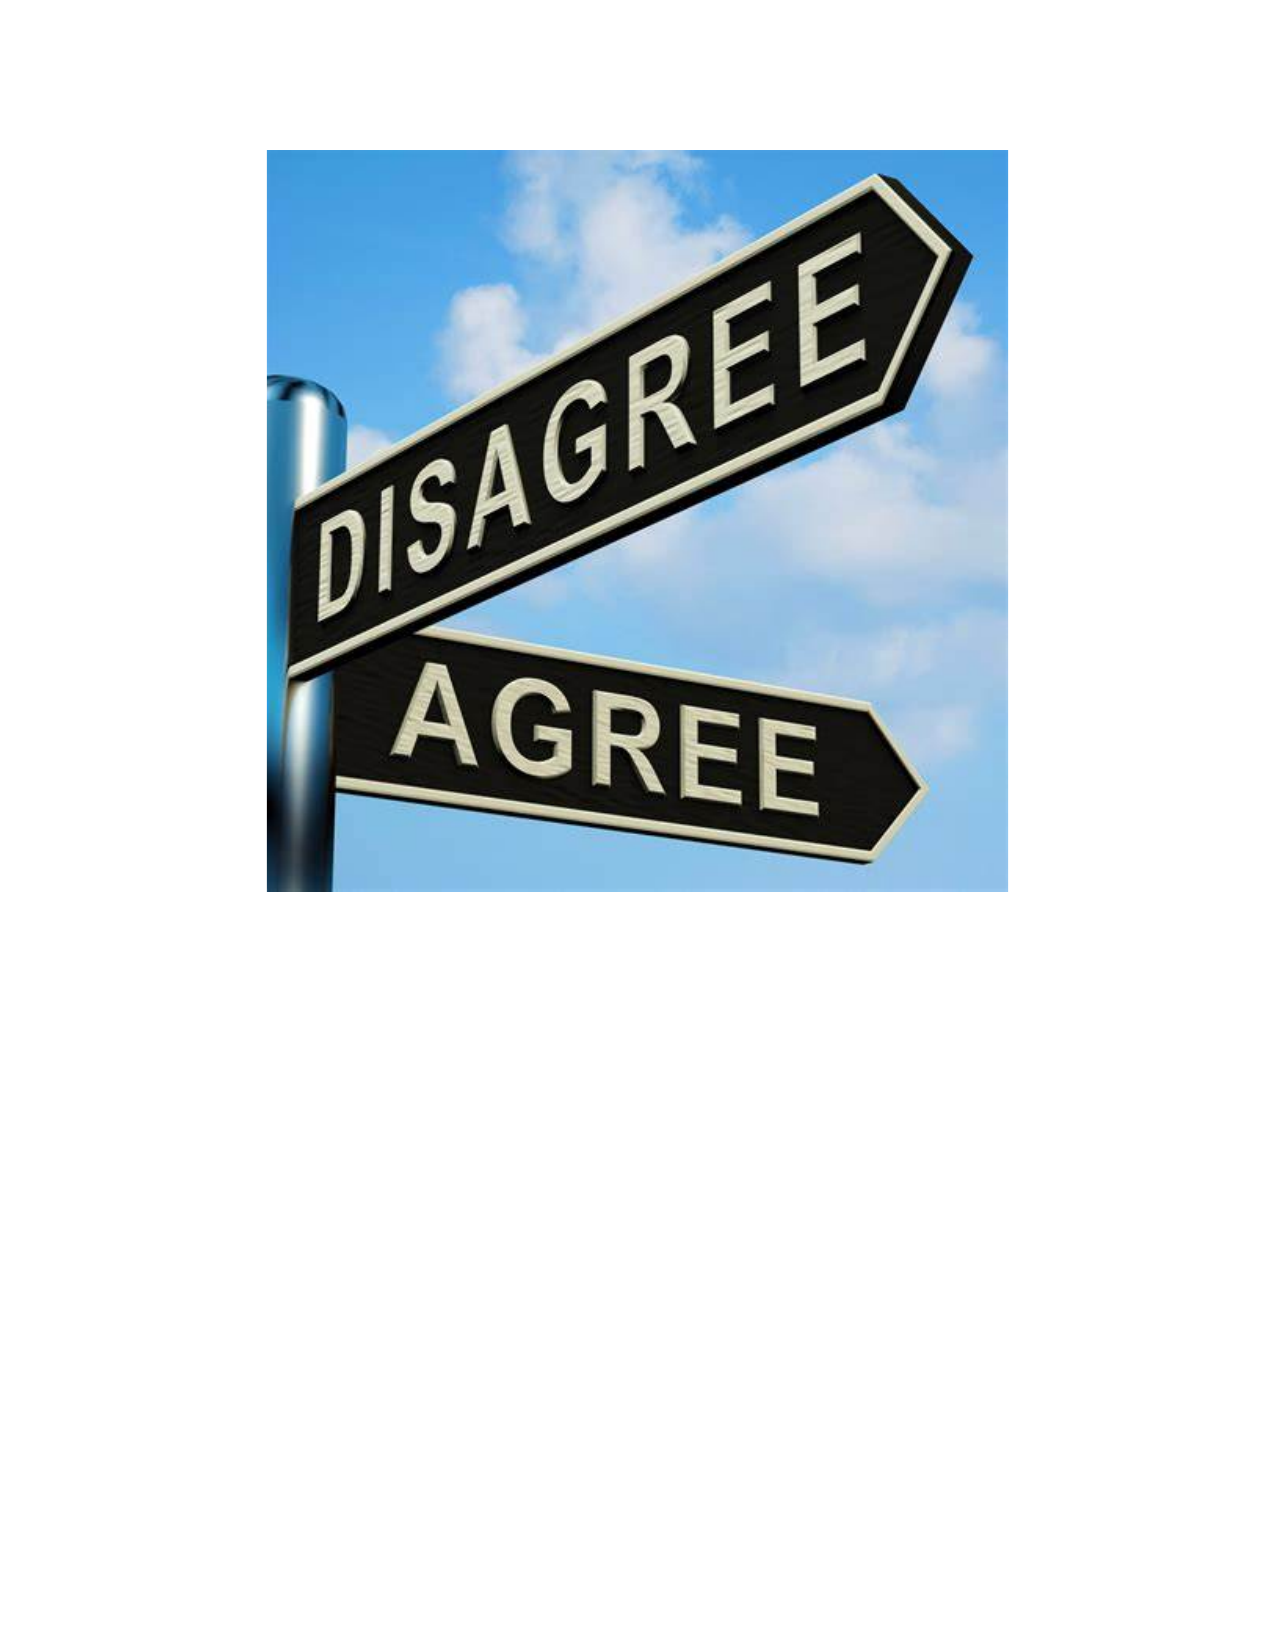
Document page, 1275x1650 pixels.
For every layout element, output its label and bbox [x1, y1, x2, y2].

picture [266, 150, 1009, 892]
